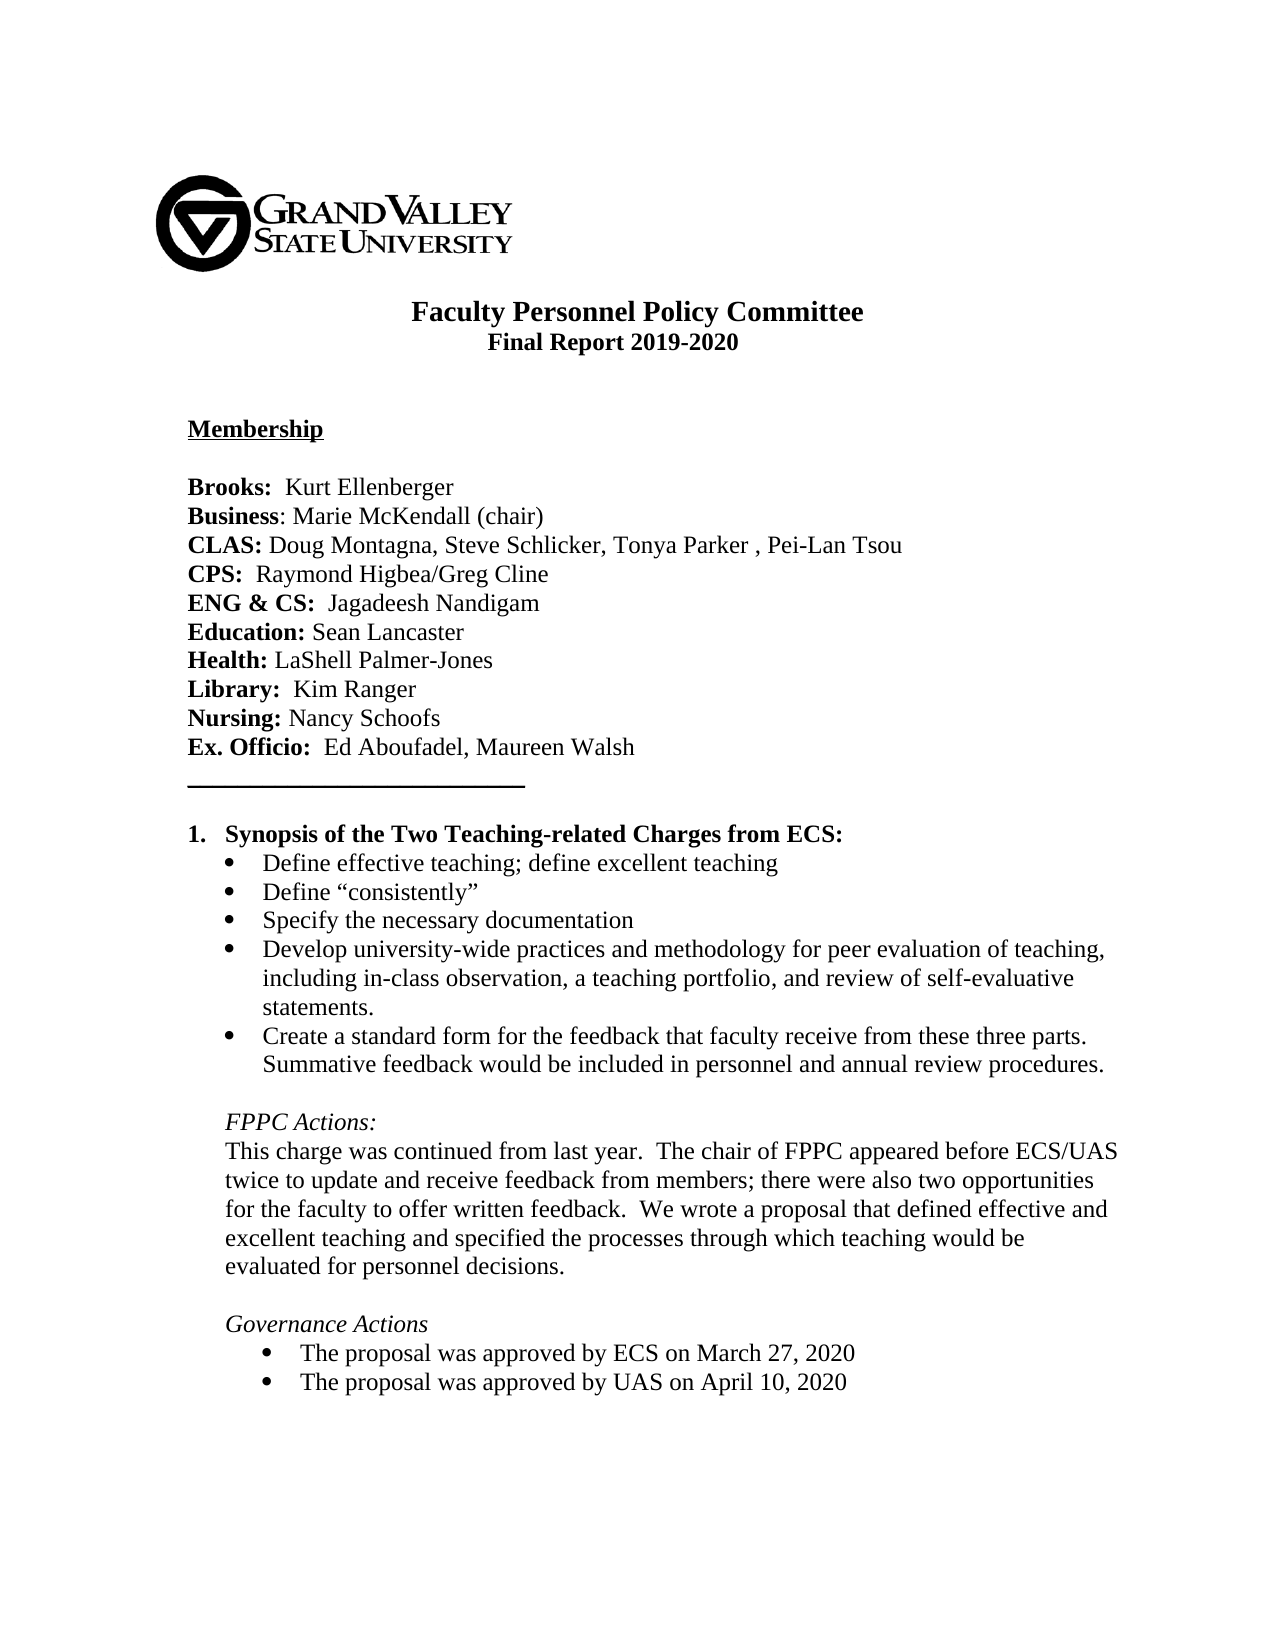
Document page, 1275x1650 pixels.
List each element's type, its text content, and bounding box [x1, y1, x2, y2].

list Develop university-wide practices and methodology for peer evaluation of teaching, including in-class observation, a teaching portfolio, and review of self-evaluative statements. [225, 934, 1125, 1021]
list Specify the necessary documentation [225, 905, 1125, 934]
text CLAS: Doug Montagna, Steve Schlicker, Tonya Parker , Pei-Lan Tsou [187, 530, 1125, 558]
text This charge was continued from last year. The chair of FPPC appeared before ECS/UAS twice to update and receive feedback from members; there were also two opportunities for the faculty to offer written feedback. We wrote a proposal that defined effective and excellent teaching and specified the processes through which teaching would be evaluated for personnel decisions. [225, 1136, 1125, 1280]
text ___________________________ [187, 761, 1125, 790]
list Define “consistently” [225, 877, 1125, 905]
text Nursing: Nancy Schoofs [187, 703, 1125, 732]
text CPS: Raymond Higbea/Greg Cline [187, 559, 1125, 587]
text Ex. Officio: Ed Aboufadel, Maureen Walsh [187, 732, 1125, 761]
text Governance Actions [225, 1309, 1125, 1338]
text Health: LaShell Palmer-Jones [187, 646, 1125, 674]
text ENG & CS: Jagadeesh Nandigam [187, 588, 1125, 616]
text FPPC Actions: [225, 1107, 1125, 1136]
list The proposal was approved by ECS on March 27, 2020 [262, 1338, 1125, 1367]
list Create a standard form for the feedback that faculty receive from these three parts. Summative feedback would be included in personnel and annual review procedures. [225, 1021, 1125, 1078]
list Synopsis of the Two Teaching-related Charges from ECS: [187, 819, 1125, 848]
text Faculty Personnel Policy Committee [150, 294, 1125, 327]
picture [150, 168, 529, 277]
text Business: Marie McKendall (chair) [187, 501, 1125, 529]
text Final Report 2019-2020 [150, 327, 1125, 356]
text Membership [187, 414, 1125, 443]
text Brooks: Kurt Ellenberger [187, 472, 1125, 501]
text Library: Kim Ranger [187, 674, 1125, 703]
text Education: Sean Lancaster [187, 617, 1125, 645]
list The proposal was approved by UAS on April 10, 2020 [262, 1367, 1125, 1396]
list Define effective teaching; define excellent teaching [225, 848, 1125, 877]
